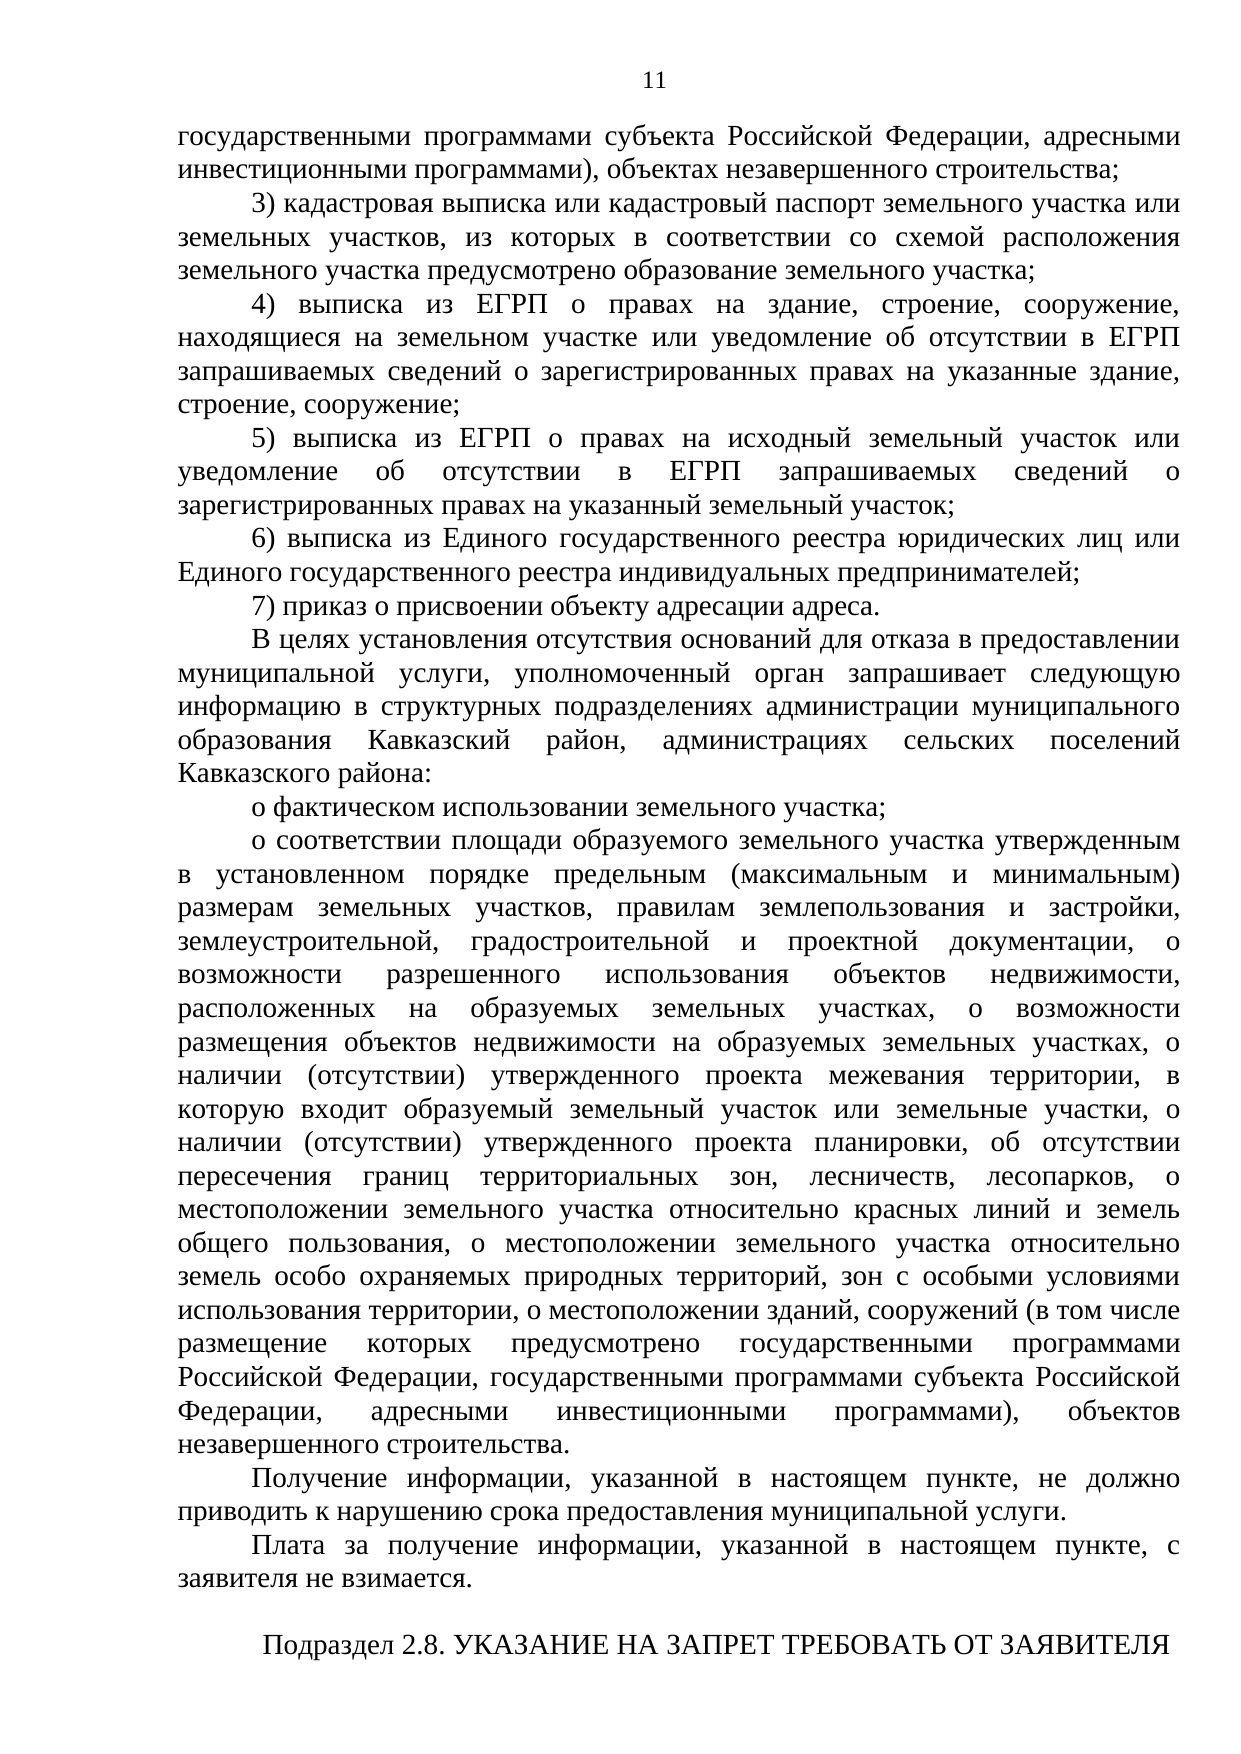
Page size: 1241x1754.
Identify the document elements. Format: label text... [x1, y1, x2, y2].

text В целях установления отсутствия оснований для отказа в предоставлении муниципальной услуги, уполномоченный орган запрашивает следующую информацию в структурных подразделениях администрации муниципального образования Кавказский район, администрациях сельских поселений Кавказского района: [177, 621, 1181, 789]
text Подраздел 2.8. УКАЗАНИЕ НА ЗАПРЕТ ТРЕБОВАТЬ ОТ ЗАЯВИТЕЛЯ [177, 1627, 1181, 1661]
text 7) приказ о присвоении объекту адресации адреса. [177, 588, 1181, 621]
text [177, 118, 1181, 185]
text 4) выписка из ЕГРП о правах на здание, строение, сооружение, находящиеся на земельном участке или уведомление об отсутствии в ЕГРП запрашиваемых сведений о зарегистрированных правах на указанные здание, строение, сооружение; [177, 286, 1181, 420]
text о фактическом использовании земельного участка; [177, 789, 1181, 822]
text о соответствии площади образуемого земельного участка утвержденным в установленном порядке предельным (максимальным и минимальным) размерам земельных участков, правилам землепользования и застройки, землеустроительной, градостроительной и проектной документации, о возможности разрешенного использования объектов недвижимости, расположенных на образуемых земельных участках, о возможности размещения объектов недвижимости на образуемых земельных участках, о наличии (отсутствии) утвержденного проекта межевания территории, в которую входит образуемый земельный участок или земельные участки, о наличии (отсутствии) утвержденного проекта планировки, об отсутствии пересечения границ территориальных зон, лесничеств, лесопарков, о местоположении земельного участка относительно красных линий и земель общего пользования, о местоположении земельного участка относительно земель особо охраняемых природных территорий, зон с особыми условиями использования территории, о местоположении зданий, сооружений (в том числе размещение которых предусмотрено государственными программами Российской Федерации, государственными программами субъекта Российской Федерации, адресными инвестиционными программами), объектов незавершенного строительства. [177, 822, 1181, 1460]
text 6) выписка из Единого государственного реестра юридических лиц или Единого государственного реестра индивидуальных предпринимателей; [177, 521, 1181, 588]
text 5) выписка из ЕГРП о правах на исходный земельный участок или уведомление об отсутствии в ЕГРП запрашиваемых сведений о зарегистрированных правах на указанный земельный участок; [177, 420, 1181, 521]
text 3) кадастровая выписка или кадастровый паспорт земельного участка или земельных участков, из которых в соответствии со схемой расположения земельного участка предусмотрено образование земельного участка; [177, 185, 1181, 286]
text Плата за получение информации, указанной в настоящем пункте, с заявителя не взимается. [177, 1527, 1181, 1594]
text Получение информации, указанной в настоящем пункте, не должно приводить к нарушению срока предоставления муниципальной услуги. [177, 1460, 1181, 1527]
